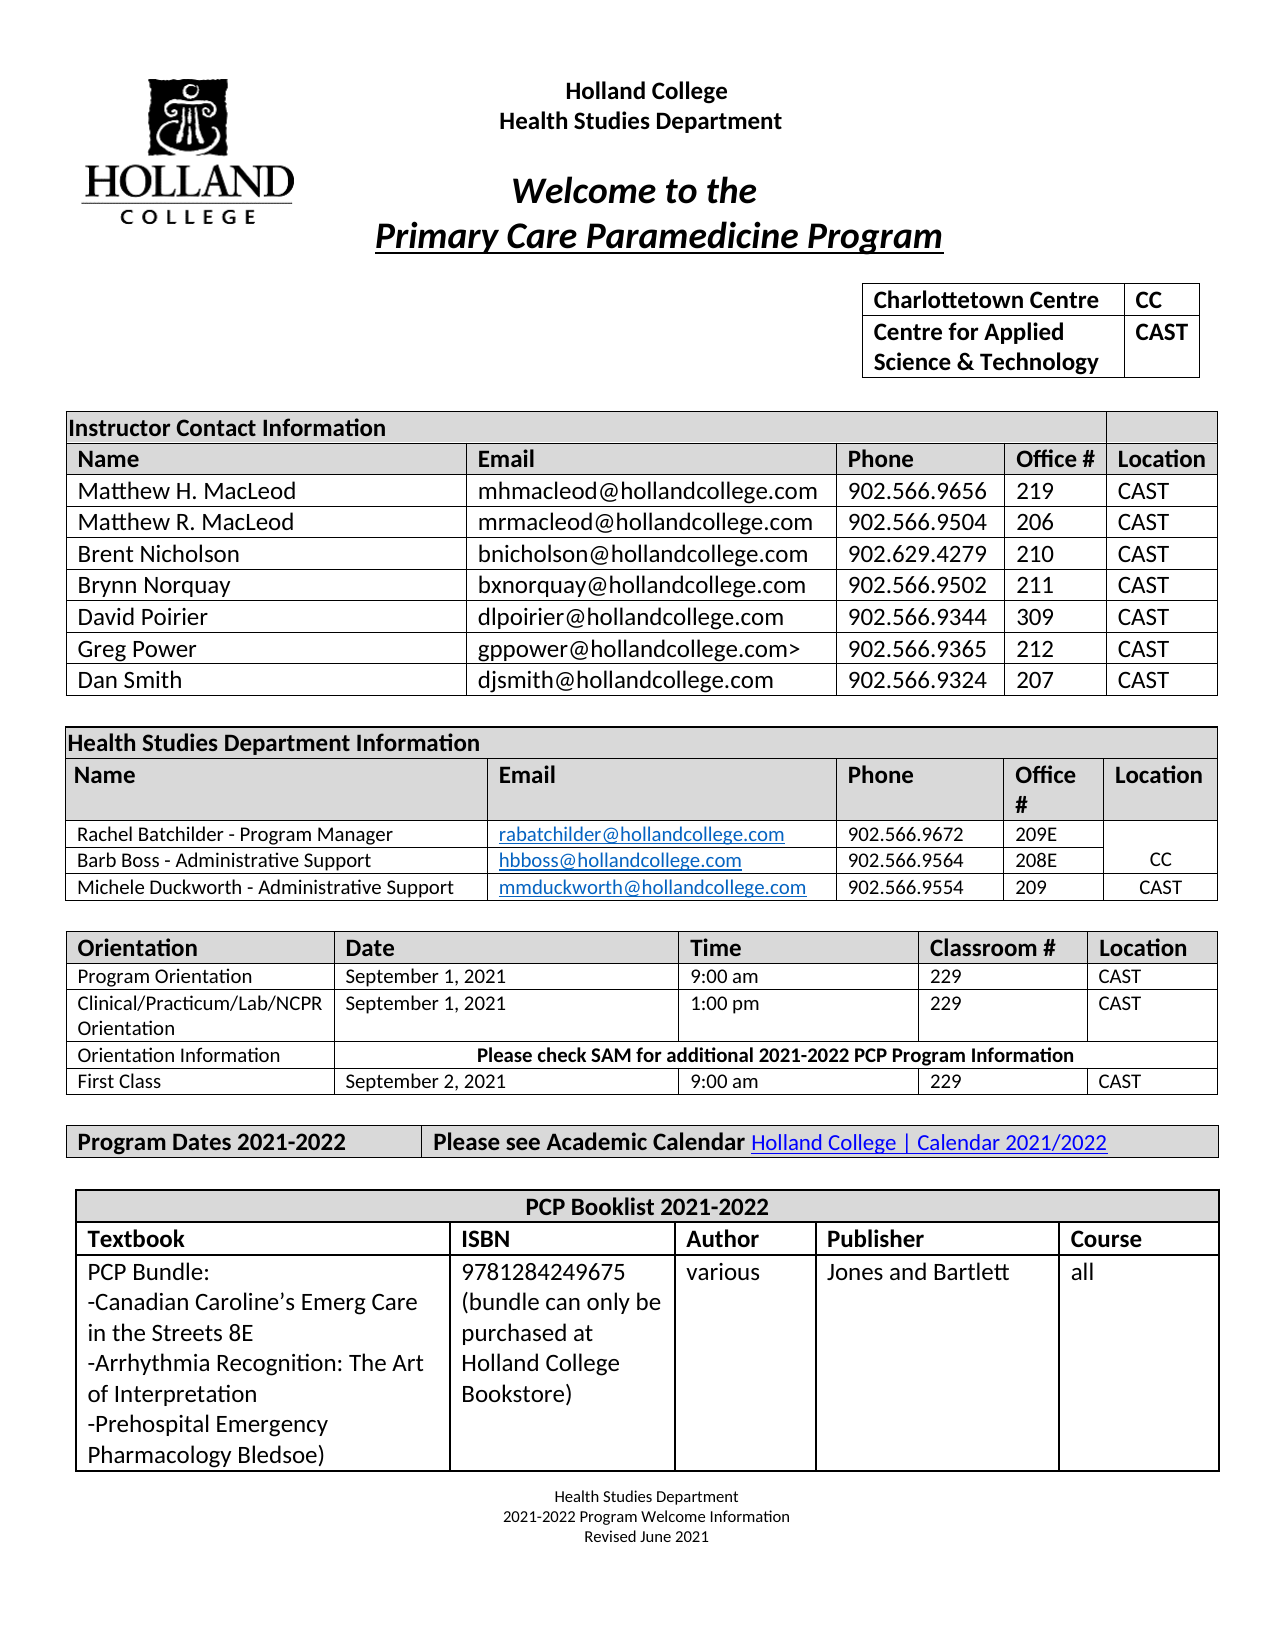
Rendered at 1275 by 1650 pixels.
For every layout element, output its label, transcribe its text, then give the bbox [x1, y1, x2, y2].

text Health Studies Department [300, 106, 1218, 136]
table_cell Location [1107, 444, 1217, 474]
text Holland College [75, 75, 1218, 106]
table_cell 902.566.9504 [837, 507, 1004, 537]
table_cell 209E [1004, 821, 1103, 847]
table_cell Email [488, 759, 836, 820]
table_cell 206 [1005, 507, 1106, 537]
table_cell September 1, 2021 [335, 964, 678, 989]
table_cell Orientation Information [67, 1042, 334, 1067]
table_header Date [335, 932, 678, 963]
table_cell First Class [67, 1069, 334, 1094]
table_cell Rachel Batchilder - Program Manager [66, 821, 487, 847]
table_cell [77, 1256, 449, 1469]
table_cell Course [1060, 1223, 1218, 1254]
table_cell dlpoirier@hollandcollege.com [467, 601, 836, 632]
table_cell 219 [1005, 475, 1106, 506]
table_cell 209 [1004, 874, 1103, 899]
table_cell Barb Boss - Administrative Support [66, 848, 487, 873]
table_cell hbboss@hollandcollege.com [488, 848, 836, 873]
table_cell Author [676, 1223, 815, 1254]
table_cell Clinical/Practicum/Lab/NCPR Orientation [67, 990, 334, 1041]
table_header Time [679, 932, 918, 963]
table_cell 9:00 am [679, 1069, 918, 1094]
table_cell 210 [1005, 538, 1106, 569]
table_cell Matthew H. MacLeod [67, 475, 466, 506]
table_cell gppower@hollandcollege.com> [467, 633, 836, 663]
table_cell CAST [1088, 1069, 1217, 1094]
table_cell Dan Smith [67, 664, 466, 695]
table_cell CAST [1107, 570, 1217, 600]
table_header Please see Academic Calendar Holland College | Calendar 2021/2022 [422, 1126, 1218, 1157]
table_cell CAST [1125, 316, 1199, 377]
table_cell Name [66, 759, 487, 820]
table_cell Michele Duckworth - Administrative Support [66, 874, 487, 899]
table_cell 229 [919, 964, 1087, 989]
picture [75, 106, 300, 231]
table_cell bxnorquay@hollandcollege.com [467, 570, 836, 600]
table_cell Brent Nicholson [67, 538, 466, 569]
table_cell mhmacleod@hollandcollege.com [467, 475, 836, 506]
table_header Orientation [67, 932, 334, 963]
table_cell Matthew R. MacLeod [67, 507, 466, 537]
table_cell 902.566.9672 [837, 821, 1003, 847]
table_cell 902.566.9564 [837, 848, 1003, 873]
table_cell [451, 1256, 674, 1469]
table_cell Please check SAM for additional 2021-2022 PCP Program Information [335, 1042, 1217, 1067]
table_cell Office # [1004, 759, 1103, 820]
table_header [1107, 412, 1217, 442]
table_cell CAST [1088, 990, 1217, 1041]
table_cell ISBN [451, 1223, 674, 1254]
table_cell Textbook [77, 1223, 449, 1254]
table_cell September 1, 2021 [335, 990, 678, 1041]
table_cell Phone [837, 444, 1004, 474]
table_cell CAST [1088, 964, 1217, 989]
table_cell CAST [1107, 664, 1217, 695]
table_cell 1:00 pm [679, 990, 918, 1041]
text Welcome to the [300, 167, 1218, 212]
table_cell various [676, 1256, 815, 1469]
table_cell 902.566.9502 [837, 570, 1004, 600]
table_header PCP Booklist 2021-2022 [77, 1191, 1218, 1221]
table_cell 229 [919, 1069, 1087, 1094]
table_cell 902.566.9554 [837, 874, 1003, 899]
table_cell 902.629.4279 [837, 538, 1004, 569]
table_cell Centre for Applied Science & Technology [863, 316, 1124, 377]
table_cell CAST [1107, 507, 1217, 537]
table_cell 902.566.9365 [837, 633, 1004, 663]
table_cell CAST [1107, 601, 1217, 632]
table_cell Greg Power [67, 633, 466, 663]
table_cell Brynn Norquay [67, 570, 466, 600]
table_cell 212 [1005, 633, 1106, 663]
table_header Classroom # [919, 932, 1087, 963]
table_cell 902.566.9344 [837, 601, 1004, 632]
table_cell Email [467, 444, 836, 474]
table_header CC [1125, 284, 1199, 315]
table_cell 229 [919, 990, 1087, 1041]
table_header Program Dates 2021-2022 [67, 1126, 421, 1157]
table_cell Phone [837, 759, 1003, 820]
table_cell 902.566.9324 [837, 664, 1004, 695]
table_cell Program Orientation [67, 964, 334, 989]
table_cell CAST [1107, 633, 1217, 663]
table_cell mrmacleod@hollandcollege.com [467, 507, 836, 537]
table_cell CAST [1107, 538, 1217, 569]
table_cell CAST [1104, 874, 1217, 899]
table_header Health Studies Department Information [66, 728, 1217, 758]
table_cell 9:00 am [679, 964, 918, 989]
table_cell September 2, 2021 [335, 1069, 678, 1094]
table_cell CC [1104, 821, 1217, 873]
table_cell 208E [1004, 848, 1103, 873]
table_cell 309 [1005, 601, 1106, 632]
table_cell CAST [1107, 475, 1217, 506]
table_cell 902.566.9656 [837, 475, 1004, 506]
table_header Location [1088, 932, 1217, 963]
table_cell 211 [1005, 570, 1106, 600]
table_header Charlottetown Centre [863, 284, 1124, 315]
table_cell David Poirier [67, 601, 466, 632]
table_header Instructor Contact Information [67, 412, 1106, 442]
table_cell 207 [1005, 664, 1106, 695]
table_cell Location [1104, 759, 1217, 820]
table_cell bnicholson@hollandcollege.com [467, 538, 836, 569]
table_cell all [1060, 1256, 1218, 1469]
table_cell Jones and Bartlett [817, 1256, 1058, 1469]
table_cell Name [67, 444, 466, 474]
text Primary Care Paramedicine Program [300, 212, 1218, 258]
table_cell Office # [1005, 444, 1106, 474]
table_cell djsmith@hollandcollege.com [467, 664, 836, 695]
table_cell rabatchilder@hollandcollege.com [488, 821, 836, 847]
table_cell Publisher [817, 1223, 1058, 1254]
table_cell mmduckworth@hollandcollege.com [488, 874, 836, 899]
